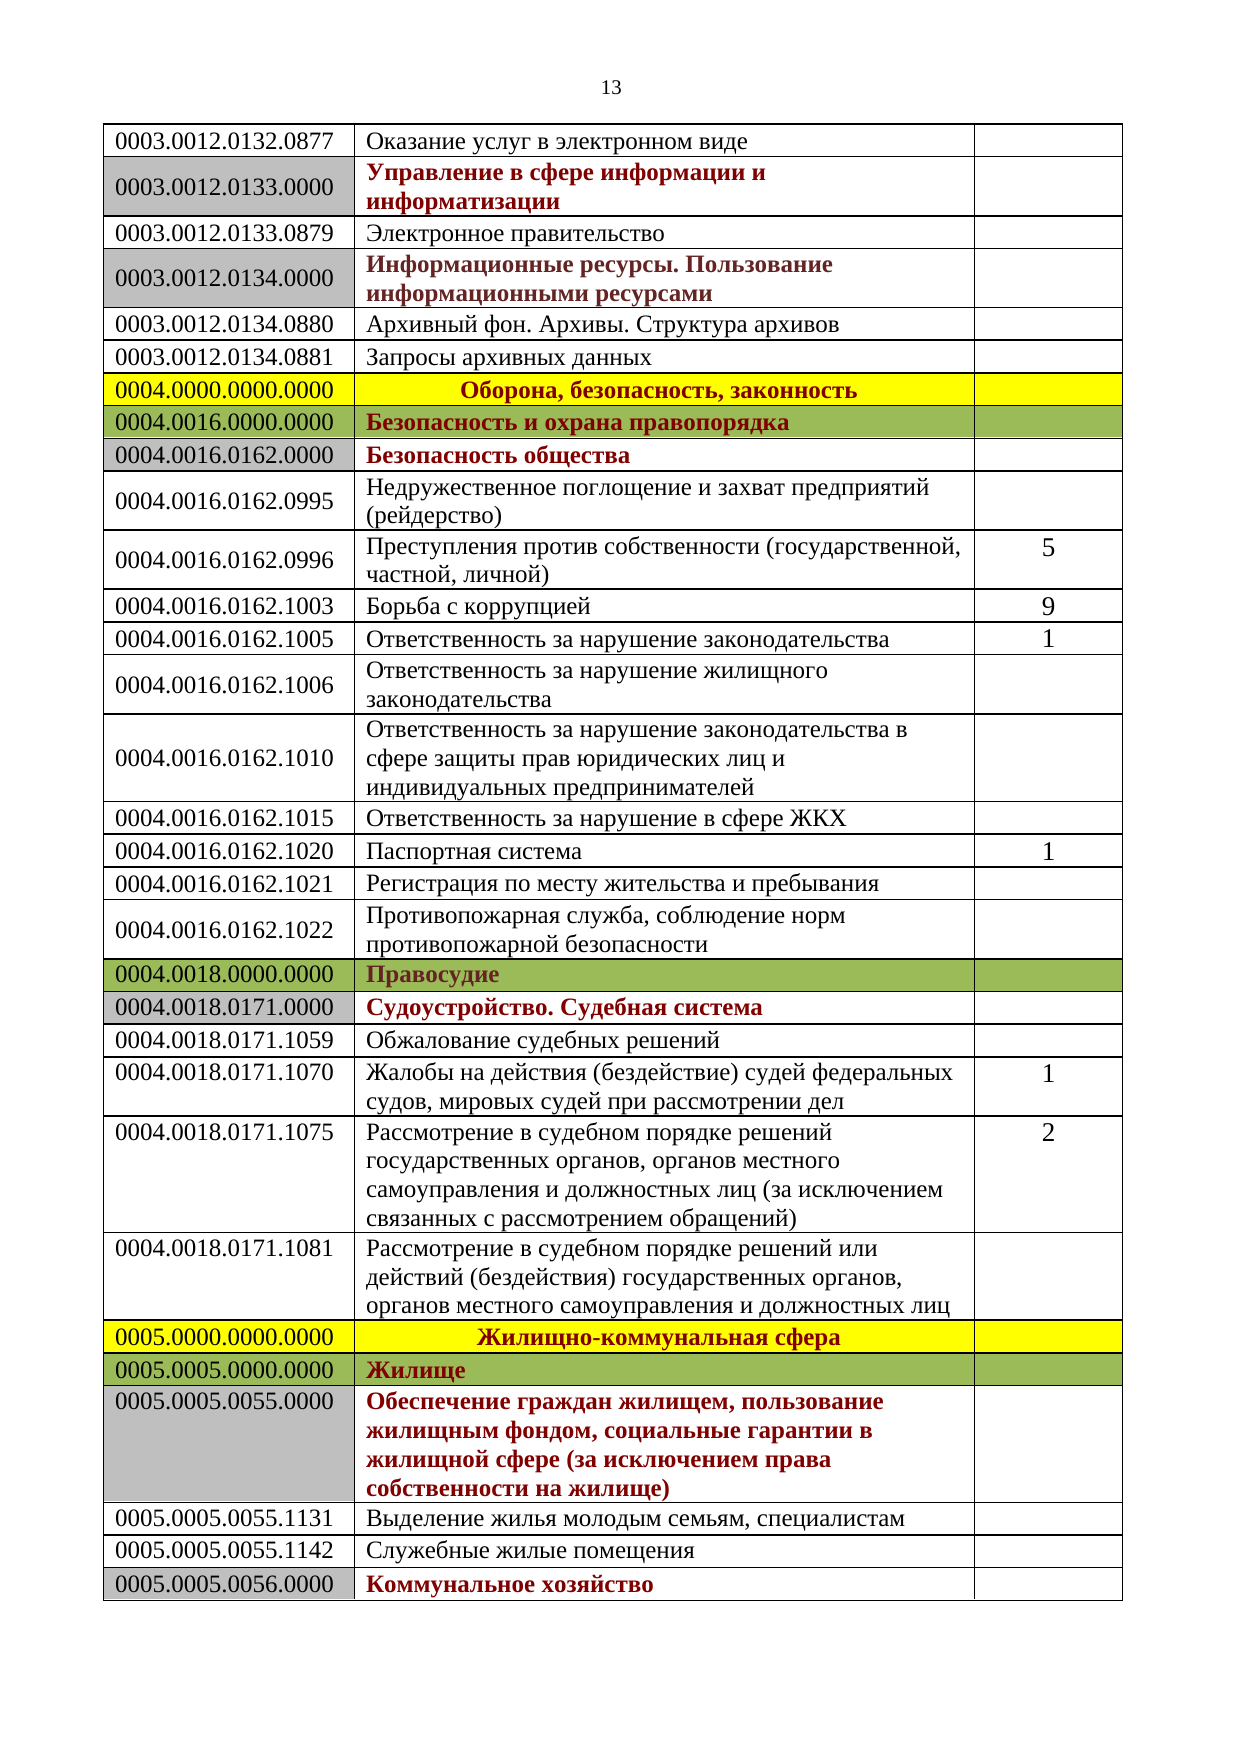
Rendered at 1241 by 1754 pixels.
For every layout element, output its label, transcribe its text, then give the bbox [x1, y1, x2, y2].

table_cell 0004.0016.0000.0000 [104, 406, 354, 437]
table_cell 2 [975, 1117, 1122, 1232]
table_cell 1 [975, 835, 1122, 866]
table_cell Ответственность за нарушение законодательства в сфере защиты прав юридических лиц и индивидуальных предпринимателей [355, 715, 974, 801]
table_cell Правосудие [355, 960, 974, 991]
table_cell [975, 1321, 1122, 1352]
table_cell 0004.0000.0000.0000 [104, 374, 354, 405]
table_cell 1 [975, 1058, 1122, 1115]
table_cell Запросы архивных данных [355, 341, 974, 372]
table_cell [975, 125, 1122, 156]
table_cell Обжалование судебных решений [355, 1025, 974, 1056]
table_cell [975, 1536, 1122, 1567]
table_cell [975, 1354, 1122, 1385]
table_cell [975, 802, 1122, 833]
table_cell 0004.0018.0171.1070 [104, 1058, 354, 1115]
table_cell Рассмотрение в судебном порядке решений государственных органов, органов местного самоуправления и должностных лиц (за исключением связанных с рассмотрением обращений) [355, 1117, 974, 1232]
table_cell [975, 308, 1122, 339]
table_cell Управление в сфере информации и информатизации [355, 157, 974, 215]
table_cell [975, 374, 1122, 405]
table_cell Регистрация по месту жительства и пребывания [355, 868, 974, 899]
table_cell 0004.0018.0000.0000 [104, 960, 354, 991]
table_cell Ответственность за нарушение жилищного законодательства [355, 655, 974, 713]
table_cell 0004.0016.0162.0996 [104, 531, 354, 588]
table_cell [975, 900, 1122, 958]
table_cell Выделение жилья молодым семьям, специалистам [355, 1503, 974, 1534]
table_cell 0004.0018.0171.0000 [104, 992, 354, 1023]
table_cell Служебные жилые помещения [355, 1536, 974, 1567]
table_cell [975, 960, 1122, 991]
table_cell Электронное правительство [355, 217, 974, 248]
table_cell 0003.0012.0134.0000 [104, 249, 354, 307]
table_cell [975, 341, 1122, 372]
table_cell Жалобы на действия (бездействие) судей федеральных судов, мировых судей при рассмотрении дел [355, 1058, 974, 1115]
table_cell [975, 715, 1122, 801]
table_cell Рассмотрение в судебном порядке решений или действий (бездействия) государственных органов, органов местного самоуправления и должностных лиц [355, 1233, 974, 1319]
table_cell Противопожарная служба, соблюдение норм противопожарной безопасности [355, 900, 974, 958]
table_cell Ответственность за нарушение законодательства [355, 623, 974, 654]
table_cell Недружественное поглощение и захват предприятий (рейдерство) [355, 472, 974, 529]
table_cell 0004.0016.0162.1010 [104, 715, 354, 801]
table_cell 0003.0012.0133.0000 [104, 157, 354, 215]
table_cell 0005.0005.0056.0000 [104, 1568, 354, 1599]
table_cell 0004.0018.0171.1059 [104, 1025, 354, 1056]
table_cell Судоустройство. Судебная система [355, 992, 974, 1023]
table_cell 1 [975, 623, 1122, 654]
table_cell Паспортная система [355, 835, 974, 866]
table_cell [975, 439, 1122, 470]
table_cell 0004.0016.0162.1020 [104, 835, 354, 866]
table_cell [975, 992, 1122, 1023]
table_cell Безопасность общества [355, 439, 974, 470]
table_cell [975, 472, 1122, 529]
table_cell 0005.0005.0000.0000 [104, 1354, 354, 1385]
table_cell [975, 1025, 1122, 1056]
table_cell 5 [975, 531, 1122, 588]
table_cell Оказание услуг в электронном виде [355, 125, 974, 156]
table_cell 0004.0016.0162.0995 [104, 472, 354, 529]
table_cell [975, 1568, 1122, 1599]
table_cell Обеспечение граждан жилищем, пользование жилищным фондом, социальные гарантии в жилищной сфере (за исключением права собственности на жилище) [355, 1386, 974, 1501]
table_cell 9 [975, 590, 1122, 621]
table_cell [975, 1386, 1122, 1501]
table_cell Оборона, безопасность, законность [355, 374, 974, 405]
table_cell 0004.0016.0162.1021 [104, 868, 354, 899]
table_cell 0005.0005.0055.1142 [104, 1536, 354, 1567]
table_cell Информационные ресурсы. Пользование информационными ресурсами [355, 249, 974, 307]
table_cell Борьба с коррупцией [355, 590, 974, 621]
table_cell 0004.0018.0171.1075 [104, 1117, 354, 1232]
table_cell Жилище [355, 1354, 974, 1385]
table_cell [975, 655, 1122, 713]
table_cell Архивный фон. Архивы. Структура архивов [355, 308, 974, 339]
table_cell 0004.0016.0162.1006 [104, 655, 354, 713]
table_cell Жилищно-коммунальная сфера [355, 1321, 974, 1352]
table_cell Коммунальное хозяйство [355, 1568, 974, 1599]
table_cell [975, 249, 1122, 307]
table_cell Ответственность за нарушение в сфере ЖКХ [355, 802, 974, 833]
table_cell [975, 217, 1122, 248]
table_cell [975, 406, 1122, 437]
table_cell [975, 1503, 1122, 1534]
table_cell 0005.0005.0055.0000 [104, 1386, 354, 1501]
table_cell 0004.0016.0162.1005 [104, 623, 354, 654]
table_cell 0005.0005.0055.1131 [104, 1503, 354, 1534]
table_cell [975, 868, 1122, 899]
table_cell 0003.0012.0134.0880 [104, 308, 354, 339]
table_cell 0004.0016.0162.1022 [104, 900, 354, 958]
table_cell 0004.0016.0162.0000 [104, 439, 354, 470]
table_cell [975, 1233, 1122, 1319]
table_cell Преступления против собственности (государственной, частной, личной) [355, 531, 974, 588]
table_cell Безопасность и охрана правопорядка [355, 406, 974, 437]
table_cell 0004.0016.0162.1003 [104, 590, 354, 621]
table_cell [975, 157, 1122, 215]
table_cell 0003.0012.0132.0877 [104, 125, 354, 156]
table_cell 0004.0018.0171.1081 [104, 1233, 354, 1319]
table_cell 0003.0012.0133.0879 [104, 217, 354, 248]
table_cell 0003.0012.0134.0881 [104, 341, 354, 372]
table_cell 0005.0000.0000.0000 [104, 1321, 354, 1352]
table_cell 0004.0016.0162.1015 [104, 802, 354, 833]
